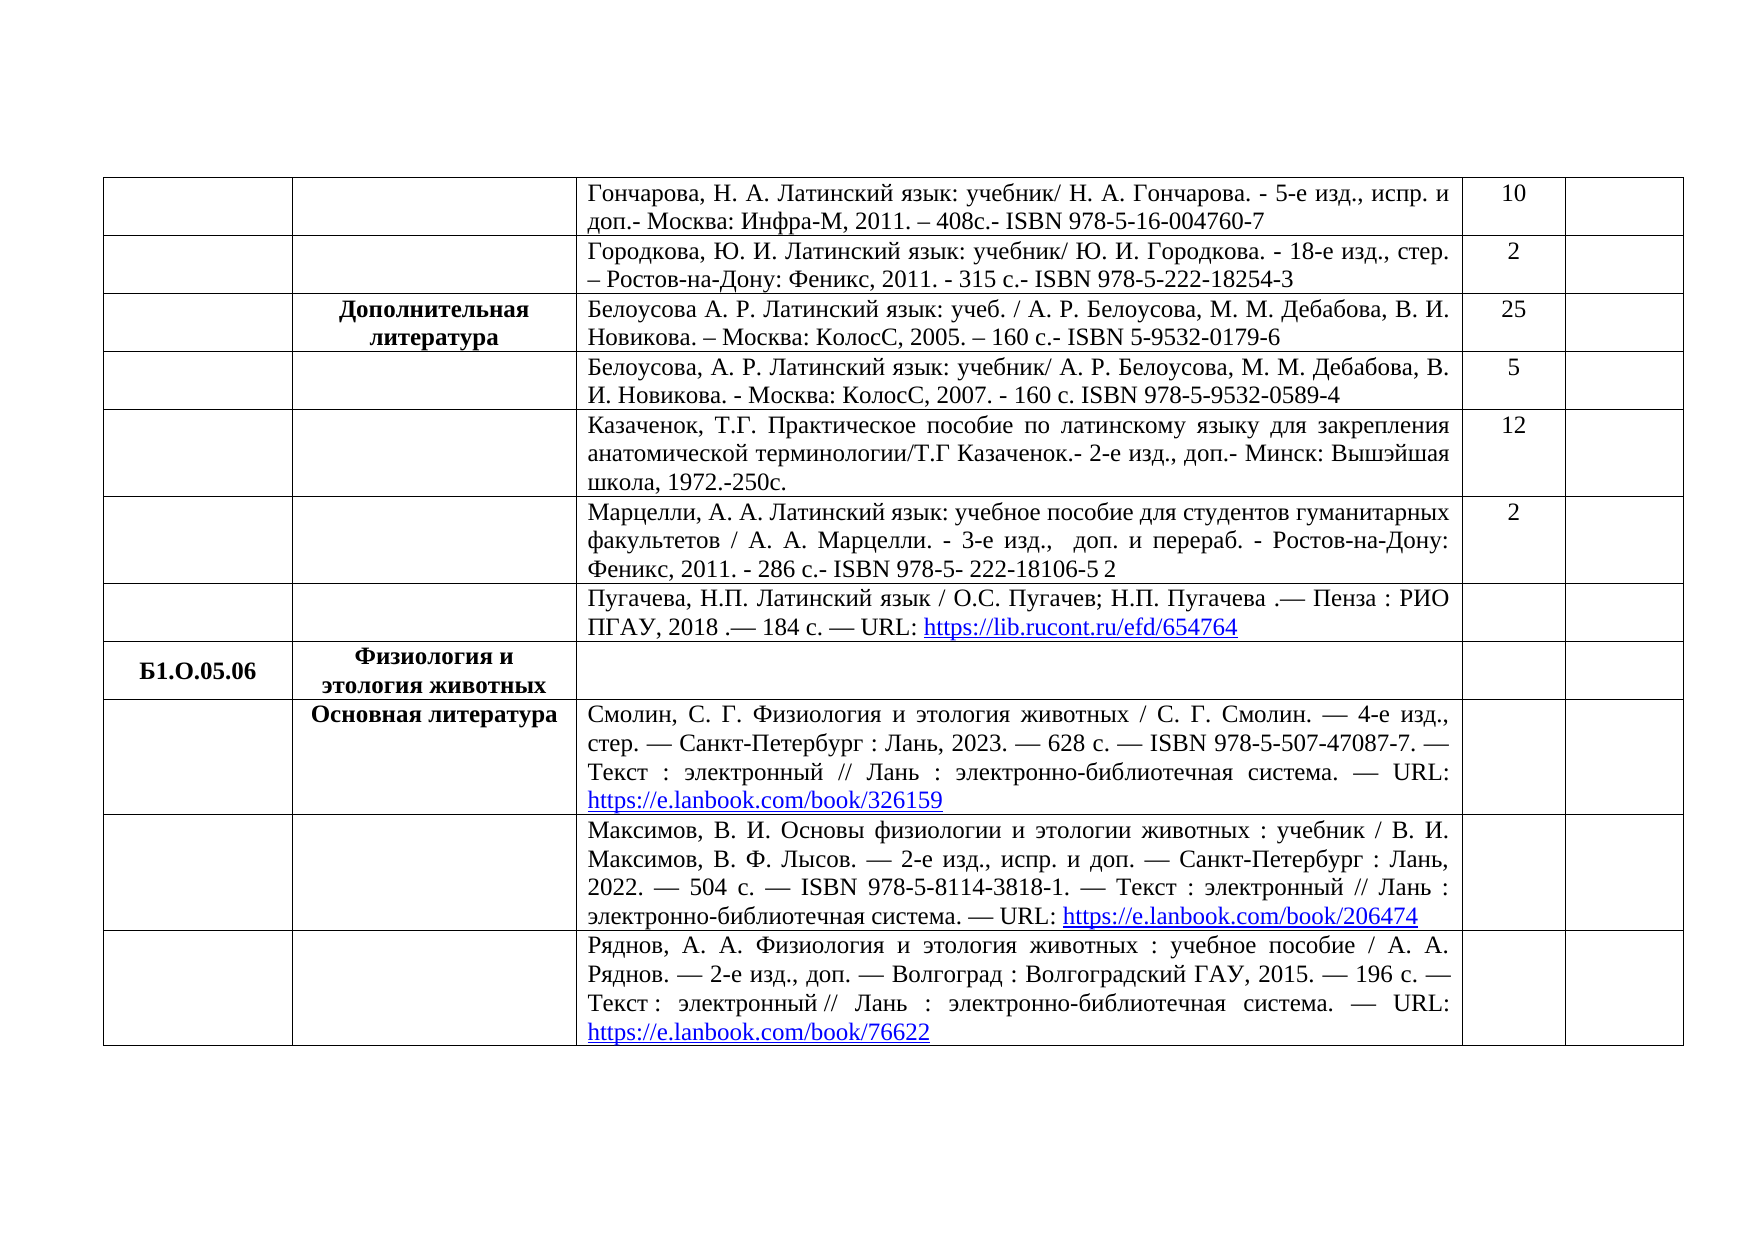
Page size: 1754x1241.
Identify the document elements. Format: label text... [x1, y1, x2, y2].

table_cell [1566, 700, 1683, 814]
table_cell Ряднов, А. А. Физиология и этология животных : учебное пособие / А. А. Ряднов. — 2-е изд., доп. — Волгоград : Волгоградский ГАУ, 2015. — 196 с. — Текст : электронный // Лань : электронно-библиотечная система. — URL: https://e.lanbook.com/book/76622 [577, 931, 1462, 1045]
table_cell 2 [1463, 236, 1565, 293]
table_cell 10 [1463, 178, 1565, 235]
table_cell [1566, 815, 1683, 930]
table_cell [104, 815, 292, 930]
table_cell 5 [1463, 352, 1565, 409]
table_cell 25 [1463, 294, 1565, 351]
table_cell [104, 700, 292, 814]
table_cell [577, 642, 1462, 699]
table_cell [293, 931, 576, 1045]
table_cell Б1.О.05.06 [104, 642, 292, 699]
table_cell [1566, 410, 1683, 496]
table_cell [1566, 642, 1683, 699]
table_cell Белоусова, А. Р. Латинский язык: учебник/ А. Р. Белоусова, М. М. Дебабова, В. И. Новикова. - Москва: КолосС, 2007. - 160 с. ISBN 978-5-9532-0589-4 [577, 352, 1462, 409]
table_cell Смолин, С. Г. Физиология и этология животных / С. Г. Смолин. — 4-е изд., стер. — Санкт-Петербург : Лань, 2023. — 628 с. — ISBN 978-5-507-47087-7. — Текст : электронный // Лань : электронно-библиотечная система. — URL: https://e.lanbook.com/book/326159 [577, 700, 1462, 814]
table_cell [1566, 584, 1683, 641]
table_cell [293, 236, 576, 293]
table_cell Физиология и этология животных [293, 642, 576, 699]
table_cell [1463, 584, 1565, 641]
table_cell [1566, 352, 1683, 409]
table_cell [104, 178, 292, 235]
table_cell [293, 410, 576, 496]
table_cell [104, 294, 292, 351]
table_cell Гончарова, Н. А. Латинский язык: учебник/ Н. А. Гончарова. - 5-е изд., испр. и доп.- Москва: Инфра-М, 2011. – 408с.- ISBN 978-5-16-004760-7 [577, 178, 1462, 235]
table_cell [293, 497, 576, 583]
table_cell Казаченок, Т.Г. Практическое пособие по латинскому языку для закрепления анатомической терминологии/Т.Г Казаченок.- 2-е изд., доп.- Минск: Вышэйшая школа, 1972.-250с. [577, 410, 1462, 496]
table_cell [293, 815, 576, 930]
table_cell Белоусова А. Р. Латинский язык: учеб. / А. Р. Белоусова, М. М. Дебабова, В. И. Новикова. – Москва: КолосС, 2005. – 160 с.- ISBN 5-9532-0179-6 [577, 294, 1462, 351]
table_cell 2 [1463, 497, 1565, 583]
table_cell Дополнительная литература [293, 294, 576, 351]
table_cell Максимов, В. И. Основы физиологии и этологии животных : учебник / В. И. Максимов, В. Ф. Лысов. — 2-е изд., испр. и доп. — Санкт-Петербург : Лань, 2022. — 504 с. — ISBN 978-5-8114-3818-1. — Текст : электронный // Лань : электронно-библиотечная система. — URL: https://e.lanbook.com/book/206474 [577, 815, 1462, 930]
table_cell Марцелли, А. А. Латинский язык: учебное пособие для студентов гуманитарных факультетов / А. А. Марцелли. - 3-е изд., доп. и перераб. - Ростов-на-Дону: Феникс, 2011. - 286 с.- ISBN 978-5- 222-18106-5 2 [577, 497, 1462, 583]
table_cell [1463, 815, 1565, 930]
table_cell Основная литература [293, 700, 576, 814]
table_cell Пугачева, Н.П. Латинский язык / О.С. Пугачев; Н.П. Пугачева .— Пенза : РИО ПГАУ, 2018 .— 184 с. — URL: https://lib.rucont.ru/efd/654764 [577, 584, 1462, 641]
table_cell [293, 584, 576, 641]
table_cell [1463, 931, 1565, 1045]
table_cell [1463, 700, 1565, 814]
table_cell [1566, 294, 1683, 351]
table_cell [1566, 497, 1683, 583]
table_cell Городкова, Ю. И. Латинский язык: учебник/ Ю. И. Городкова. - 18-е изд., стер. – Ростов-на-Дону: Феникс, 2011. - 315 с.- ISBN 978-5-222-18254-3 [577, 236, 1462, 293]
table_cell [1566, 178, 1683, 235]
table_cell [1566, 236, 1683, 293]
table_cell [1463, 642, 1565, 699]
table_cell [104, 410, 292, 496]
table_cell [293, 178, 576, 235]
table_cell [104, 352, 292, 409]
table_cell [1566, 931, 1683, 1045]
table_cell [104, 236, 292, 293]
table_cell [104, 584, 292, 641]
table_cell [104, 931, 292, 1045]
table_cell [293, 352, 576, 409]
table_cell [104, 497, 292, 583]
table_cell 12 [1463, 410, 1565, 496]
